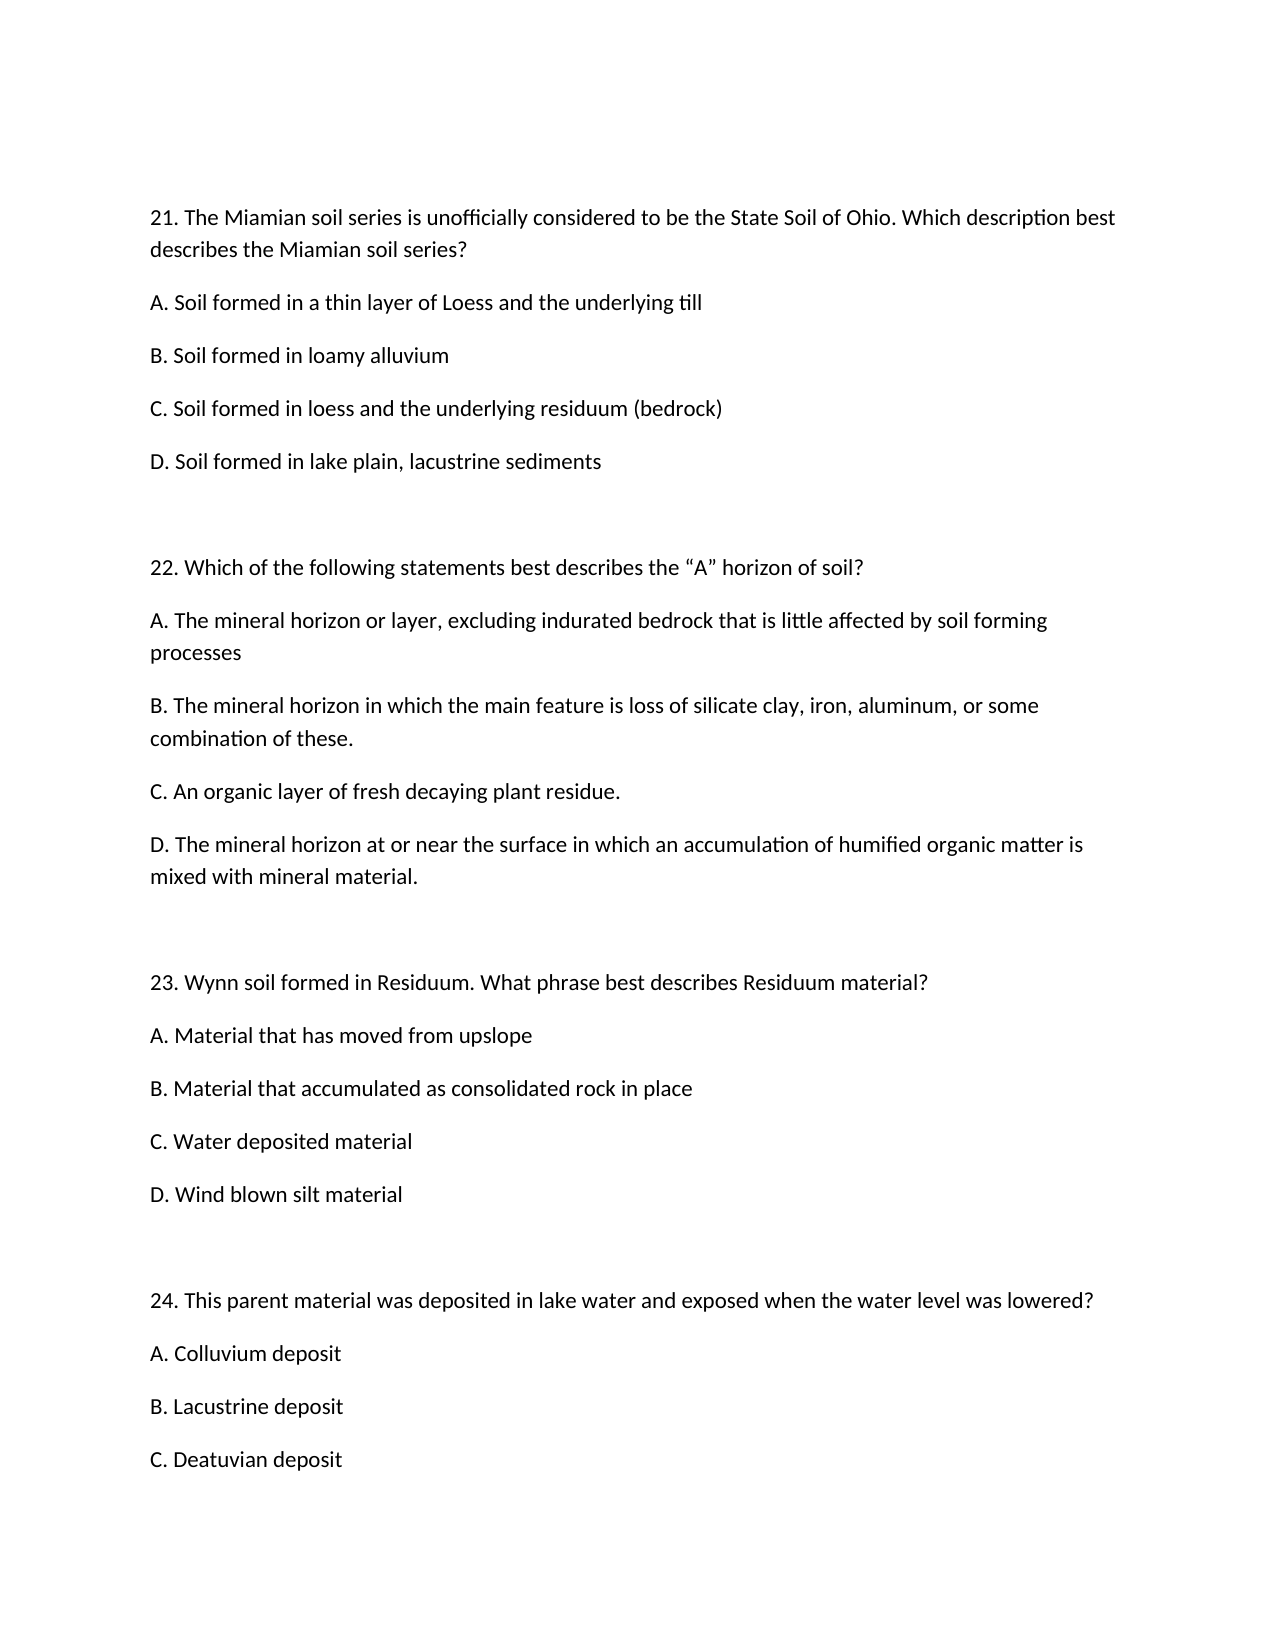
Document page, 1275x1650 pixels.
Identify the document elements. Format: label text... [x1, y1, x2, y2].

text D. The mineral horizon at or near the surface in which an accumulation of humified organic matter is mixed with mineral material. [150, 830, 1125, 890]
text B. Material that accumulated as consolidated rock in place [150, 1074, 1125, 1102]
text C. An organic layer of fresh decaying plant residue. [150, 777, 1125, 805]
text C. Water deposited material [150, 1127, 1125, 1155]
text A. Soil formed in a thin layer of Loess and the underlying till [150, 288, 1125, 316]
text D. Soil formed in lake plain, lacustrine sediments [150, 447, 1125, 475]
text C. Deatuvian deposit [150, 1445, 1125, 1473]
text A. Colluvium deposit [150, 1339, 1125, 1367]
text C. Soil formed in loess and the underlying residuum (bedrock) [150, 394, 1125, 422]
text B. The mineral horizon in which the main feature is loss of silicate clay, iron, aluminum, or some combination of these. [150, 692, 1125, 752]
text 21. The Miamian soil series is unofficially considered to be the State Soil of Ohio. Which description best describes the Miamian soil series? [150, 203, 1125, 263]
text B. Lacustrine deposit [150, 1392, 1125, 1420]
text 24. This parent material was deposited in lake water and exposed when the water level was lowered? [150, 1286, 1125, 1314]
text A. Material that has moved from upslope [150, 1021, 1125, 1049]
text A. The mineral horizon or layer, excluding indurated bedrock that is little affected by soil forming processes [150, 606, 1125, 667]
text 22. Which of the following statements best describes the “A” horizon of soil? [150, 553, 1125, 581]
text D. Wind blown silt material [150, 1180, 1125, 1208]
text B. Soil formed in loamy alluvium [150, 341, 1125, 369]
text 23. Wynn soil formed in Residuum. What phrase best describes Residuum material? [150, 968, 1125, 996]
